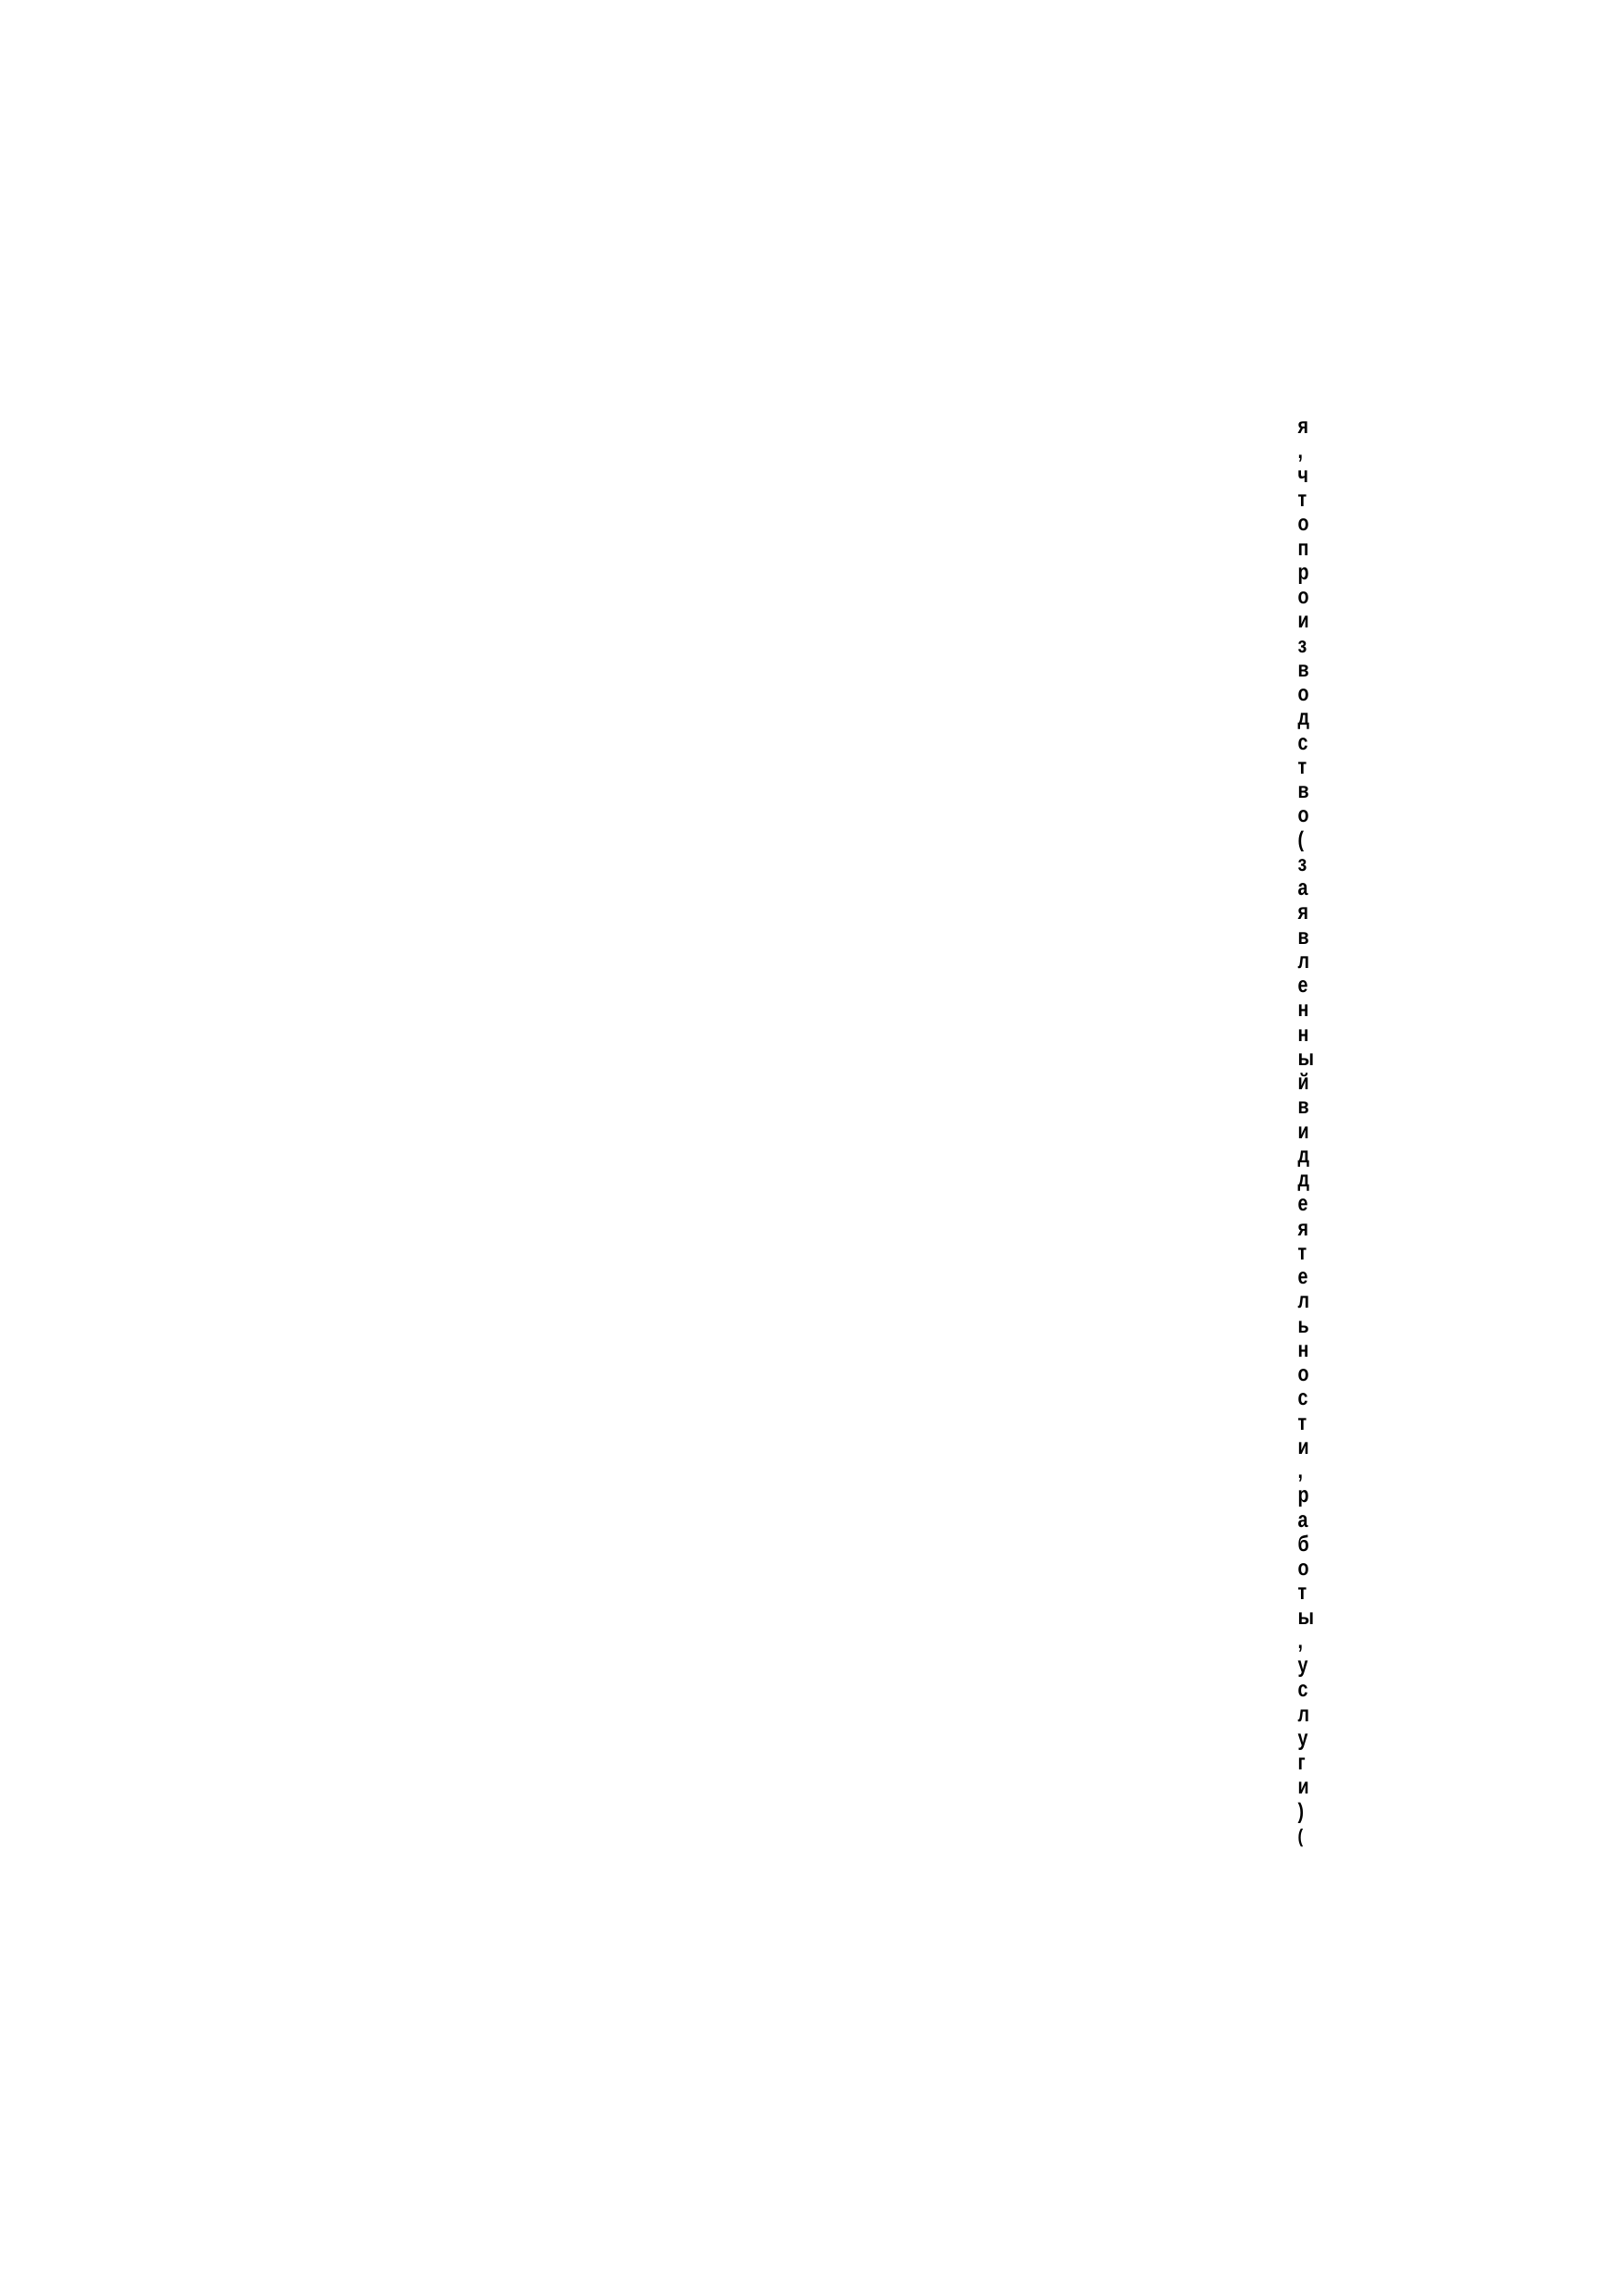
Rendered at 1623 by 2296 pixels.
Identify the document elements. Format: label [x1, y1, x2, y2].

text [1297, 415, 1311, 1848]
